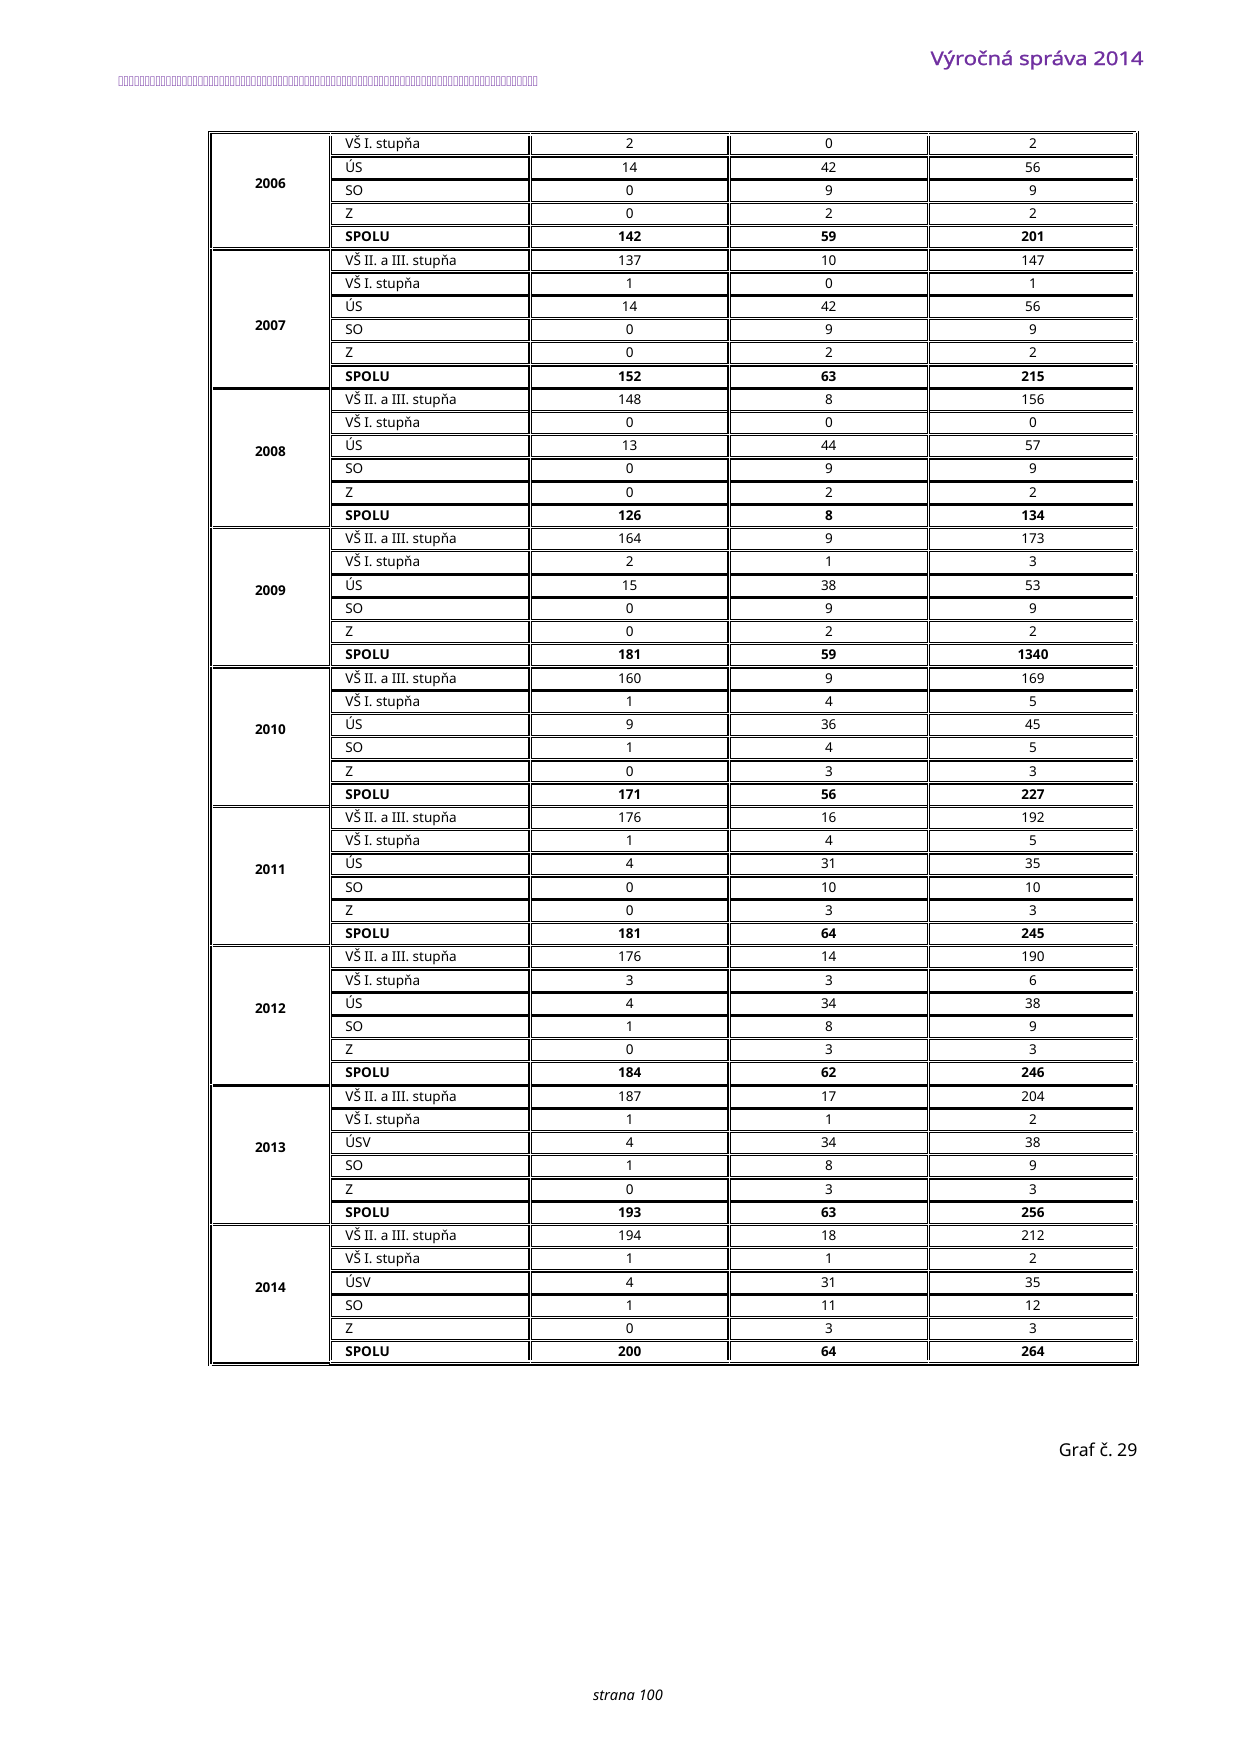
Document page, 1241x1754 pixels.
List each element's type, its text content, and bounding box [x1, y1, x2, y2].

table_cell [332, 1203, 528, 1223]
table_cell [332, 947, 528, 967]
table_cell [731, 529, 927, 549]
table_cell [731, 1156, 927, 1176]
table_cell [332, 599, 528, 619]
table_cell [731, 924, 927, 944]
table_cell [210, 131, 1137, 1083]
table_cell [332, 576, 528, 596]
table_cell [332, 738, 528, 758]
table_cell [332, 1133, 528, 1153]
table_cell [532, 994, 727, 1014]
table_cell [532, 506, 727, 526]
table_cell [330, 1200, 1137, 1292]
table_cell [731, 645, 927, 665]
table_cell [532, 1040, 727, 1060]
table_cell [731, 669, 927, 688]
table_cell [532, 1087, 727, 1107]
text Graf č. 29 [118, 1438, 1137, 1462]
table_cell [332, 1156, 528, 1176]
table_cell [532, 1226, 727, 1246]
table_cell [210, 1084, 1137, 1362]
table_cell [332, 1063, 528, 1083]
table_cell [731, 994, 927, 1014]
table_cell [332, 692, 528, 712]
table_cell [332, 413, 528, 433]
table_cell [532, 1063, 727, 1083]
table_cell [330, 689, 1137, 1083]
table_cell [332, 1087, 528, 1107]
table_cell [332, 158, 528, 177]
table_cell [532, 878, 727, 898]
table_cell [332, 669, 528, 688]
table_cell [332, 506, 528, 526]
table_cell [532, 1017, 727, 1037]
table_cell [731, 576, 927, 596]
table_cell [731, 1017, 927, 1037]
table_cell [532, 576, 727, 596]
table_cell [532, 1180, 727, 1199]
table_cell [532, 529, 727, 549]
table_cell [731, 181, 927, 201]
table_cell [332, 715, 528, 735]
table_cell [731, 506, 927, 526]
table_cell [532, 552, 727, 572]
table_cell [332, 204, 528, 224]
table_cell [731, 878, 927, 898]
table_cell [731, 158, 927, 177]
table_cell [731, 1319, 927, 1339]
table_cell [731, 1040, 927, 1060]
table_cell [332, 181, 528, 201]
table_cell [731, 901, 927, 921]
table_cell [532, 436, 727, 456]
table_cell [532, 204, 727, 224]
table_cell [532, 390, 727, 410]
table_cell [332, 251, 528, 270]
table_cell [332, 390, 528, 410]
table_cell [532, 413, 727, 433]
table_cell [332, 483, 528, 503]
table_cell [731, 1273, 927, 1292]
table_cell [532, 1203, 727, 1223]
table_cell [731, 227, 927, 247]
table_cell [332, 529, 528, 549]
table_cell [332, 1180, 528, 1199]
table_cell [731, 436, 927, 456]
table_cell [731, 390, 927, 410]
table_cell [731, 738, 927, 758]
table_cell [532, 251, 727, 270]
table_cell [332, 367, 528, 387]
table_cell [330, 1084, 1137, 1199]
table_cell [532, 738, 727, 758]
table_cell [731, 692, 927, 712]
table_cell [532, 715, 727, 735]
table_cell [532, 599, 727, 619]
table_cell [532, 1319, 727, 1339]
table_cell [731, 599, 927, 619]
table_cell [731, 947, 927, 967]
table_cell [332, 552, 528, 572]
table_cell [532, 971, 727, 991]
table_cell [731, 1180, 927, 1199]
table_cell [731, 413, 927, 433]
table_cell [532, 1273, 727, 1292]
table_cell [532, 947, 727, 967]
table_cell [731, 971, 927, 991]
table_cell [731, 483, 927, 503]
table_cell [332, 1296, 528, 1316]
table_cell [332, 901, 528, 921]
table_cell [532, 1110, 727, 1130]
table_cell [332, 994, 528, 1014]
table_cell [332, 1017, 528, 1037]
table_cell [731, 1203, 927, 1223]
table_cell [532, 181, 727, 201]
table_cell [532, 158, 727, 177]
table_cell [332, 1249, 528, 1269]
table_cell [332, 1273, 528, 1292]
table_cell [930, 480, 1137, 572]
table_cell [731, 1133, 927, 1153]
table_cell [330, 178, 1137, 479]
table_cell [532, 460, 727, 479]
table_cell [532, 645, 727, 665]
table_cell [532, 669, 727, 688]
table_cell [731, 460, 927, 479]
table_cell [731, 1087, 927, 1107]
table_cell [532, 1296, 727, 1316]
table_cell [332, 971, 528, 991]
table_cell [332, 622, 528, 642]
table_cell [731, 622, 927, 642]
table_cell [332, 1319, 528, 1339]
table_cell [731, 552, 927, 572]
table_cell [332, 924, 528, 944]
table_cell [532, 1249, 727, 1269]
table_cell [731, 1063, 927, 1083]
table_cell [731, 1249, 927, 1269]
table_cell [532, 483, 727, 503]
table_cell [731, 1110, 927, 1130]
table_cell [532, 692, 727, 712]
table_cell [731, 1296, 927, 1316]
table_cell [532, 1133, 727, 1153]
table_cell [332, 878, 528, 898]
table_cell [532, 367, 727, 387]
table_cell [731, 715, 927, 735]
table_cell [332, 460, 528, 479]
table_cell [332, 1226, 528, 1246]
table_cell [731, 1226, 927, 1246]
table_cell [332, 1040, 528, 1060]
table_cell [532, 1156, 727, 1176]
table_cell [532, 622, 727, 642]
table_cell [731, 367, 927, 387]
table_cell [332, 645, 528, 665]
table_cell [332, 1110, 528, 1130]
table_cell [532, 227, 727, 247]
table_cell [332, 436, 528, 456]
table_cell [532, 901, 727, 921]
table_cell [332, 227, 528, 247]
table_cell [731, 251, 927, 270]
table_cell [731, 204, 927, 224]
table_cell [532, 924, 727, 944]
